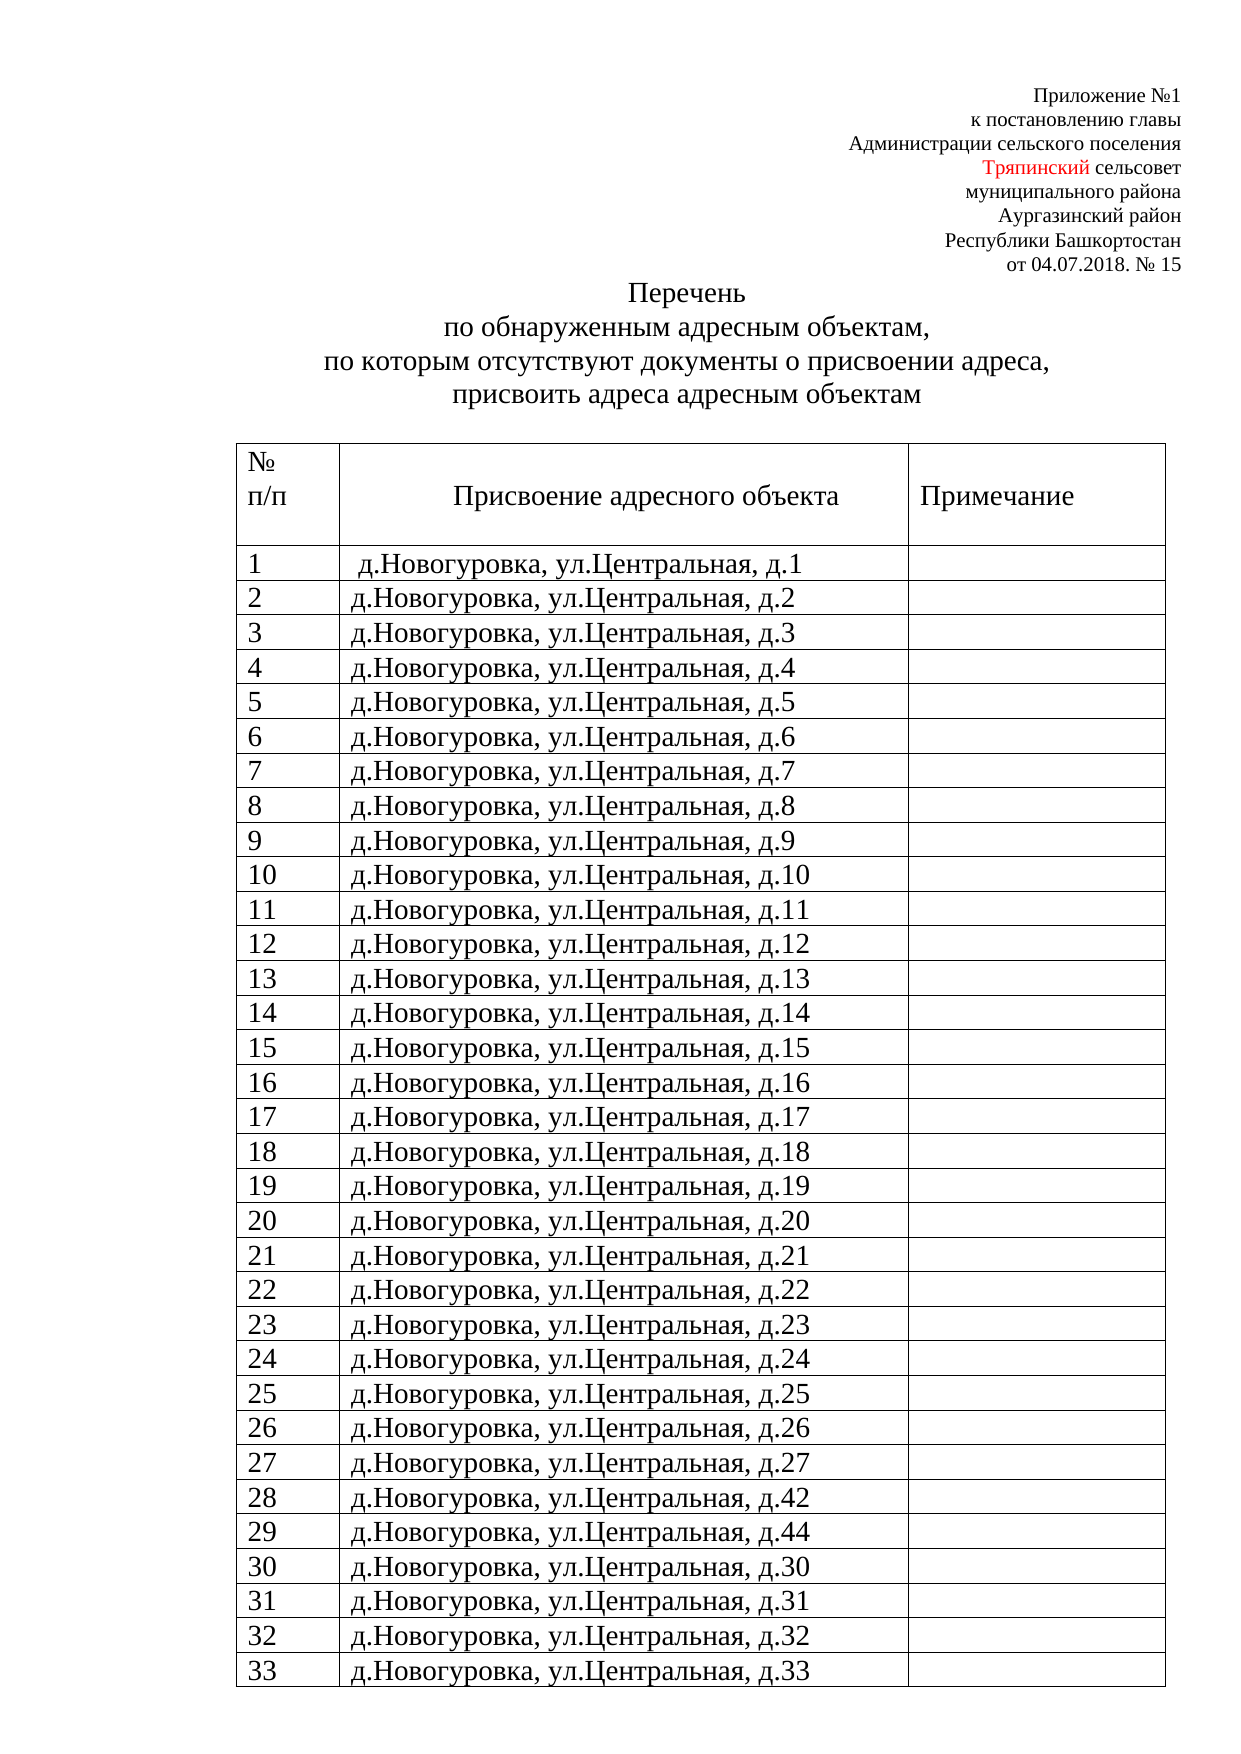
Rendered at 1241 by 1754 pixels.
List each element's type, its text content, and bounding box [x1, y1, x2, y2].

text от 04.07.2018. № 15 [487, 252, 1181, 276]
text муниципального района [634, 179, 1181, 203]
table_cell д.Новогуровка, ул.Центральная, д.15 [340, 1030, 908, 1064]
table_cell д.Новогуровка, ул.Центральная, д.20 [340, 1203, 908, 1237]
table_cell [909, 1134, 1165, 1167]
table_cell 24 [237, 1341, 339, 1375]
table_cell [909, 1099, 1165, 1133]
table_cell д.Новогуровка, ул.Центральная, д.33 [340, 1653, 908, 1686]
table_cell д.Новогуровка, ул.Центральная, д.17 [340, 1099, 908, 1133]
table_cell д.Новогуровка, ул.Центральная, д.22 [340, 1272, 908, 1306]
table_cell [909, 1411, 1165, 1444]
table_cell д.Новогуровка, ул.Центральная, д.30 [340, 1549, 908, 1582]
table_cell [909, 1030, 1165, 1064]
table_cell 23 [237, 1307, 339, 1340]
table_cell д.Новогуровка, ул.Центральная, д.3 [340, 615, 908, 649]
text по которым отсутствуют документы о присвоении адреса, [118, 343, 1182, 376]
table_cell [909, 1618, 1165, 1652]
table_cell 22 [237, 1272, 339, 1306]
table_cell д.Новогуровка, ул.Центральная, д.10 [340, 857, 908, 891]
table_cell [909, 1445, 1165, 1479]
table_cell [909, 615, 1165, 649]
table_cell д.Новогуровка, ул.Центральная, д.24 [340, 1341, 908, 1375]
table_cell д.Новогуровка, ул.Центральная, д.26 [340, 1411, 908, 1444]
table_cell [909, 1238, 1165, 1271]
table_cell 9 [237, 823, 339, 856]
table_cell 28 [237, 1480, 339, 1513]
table_cell 25 [237, 1376, 339, 1409]
table_header № п/п [237, 444, 339, 545]
table_cell [909, 1169, 1165, 1202]
table_cell 10 [237, 857, 339, 891]
table_cell [909, 788, 1165, 822]
table_cell 15 [237, 1030, 339, 1064]
text Тряпинский сельсовет [634, 155, 1181, 179]
table_cell 3 [237, 615, 339, 649]
text Приложение №1 [561, 83, 1181, 107]
table_cell 31 [237, 1584, 339, 1617]
table_cell 8 [237, 788, 339, 822]
table_cell 14 [237, 996, 339, 1029]
table_cell 7 [237, 754, 339, 787]
table_cell д.Новогуровка, ул.Центральная, д.8 [340, 788, 908, 822]
table_cell [909, 1549, 1165, 1582]
table_cell д.Новогуровка, ул.Центральная, д.12 [340, 926, 908, 960]
table_cell 11 [237, 892, 339, 925]
table_cell 32 [237, 1618, 339, 1652]
table_cell [909, 650, 1165, 683]
table_cell д.Новогуровка, ул.Центральная, д.42 [340, 1480, 908, 1513]
table_cell 1 [237, 546, 339, 579]
table_cell 6 [237, 719, 339, 752]
table_cell [909, 581, 1165, 614]
table_cell д.Новогуровка, ул.Центральная, д.23 [340, 1307, 908, 1340]
table_cell 33 [237, 1653, 339, 1686]
table_cell 17 [237, 1099, 339, 1133]
table_cell д.Новогуровка, ул.Центральная, д.16 [340, 1065, 908, 1098]
table_cell 18 [237, 1134, 339, 1167]
table_cell д.Новогуровка, ул.Центральная, д.5 [340, 684, 908, 718]
table_cell д.Новогуровка, ул.Центральная, д.25 [340, 1376, 908, 1409]
table_cell 20 [237, 1203, 339, 1237]
table_cell [909, 1272, 1165, 1306]
table_cell д.Новогуровка, ул.Центральная, д.6 [340, 719, 908, 752]
table_cell 16 [237, 1065, 339, 1098]
table_cell 27 [237, 1445, 339, 1479]
table_cell д.Новогуровка, ул.Центральная, д.21 [340, 1238, 908, 1271]
table_cell 4 [237, 650, 339, 683]
table_cell [909, 892, 1165, 925]
table_cell [909, 1480, 1165, 1513]
table_cell [909, 1307, 1165, 1340]
table_cell [909, 1653, 1165, 1686]
table_cell [909, 546, 1165, 579]
table_cell [909, 684, 1165, 718]
table_cell [909, 1341, 1165, 1375]
table_cell д.Новогуровка, ул.Центральная, д.27 [340, 1445, 908, 1479]
table_cell 2 [237, 581, 339, 614]
table_cell [909, 754, 1165, 787]
table_cell д.Новогуровка, ул.Центральная, д.4 [340, 650, 908, 683]
table_cell 30 [237, 1549, 339, 1582]
table_cell [909, 1584, 1165, 1617]
table_cell д.Новогуровка, ул.Центральная, д.32 [340, 1618, 908, 1652]
table_cell д.Новогуровка, ул.Центральная, д.18 [340, 1134, 908, 1167]
table_cell д.Новогуровка, ул.Центральная, д.14 [340, 996, 908, 1029]
table_cell [909, 926, 1165, 960]
table_cell [909, 961, 1165, 994]
text Аургазинский район [634, 203, 1181, 227]
text Республики Башкортостан [487, 227, 1181, 252]
table_cell д.Новогуровка, ул.Центральная, д.13 [340, 961, 908, 994]
table_header Примечание [909, 444, 1165, 545]
table_cell д.Новогуровка, ул.Центральная, д.1 [340, 546, 908, 579]
table_header Присвоение адресного объекта [340, 444, 908, 545]
text Перечень [118, 276, 1182, 309]
text присвоить адреса адресным объектам [118, 376, 1182, 410]
table_cell д.Новогуровка, ул.Центральная, д.31 [340, 1584, 908, 1617]
table_cell [909, 1376, 1165, 1409]
table_cell д.Новогуровка, ул.Центральная, д.9 [340, 823, 908, 856]
table_cell [909, 823, 1165, 856]
table_cell 21 [237, 1238, 339, 1271]
table_cell д.Новогуровка, ул.Центральная, д.7 [340, 754, 908, 787]
table_cell 29 [237, 1514, 339, 1548]
table_cell [909, 1203, 1165, 1237]
text Администрации сельского поселения [634, 131, 1181, 155]
table_cell [909, 1514, 1165, 1548]
table_cell 26 [237, 1411, 339, 1444]
table_cell [909, 719, 1165, 752]
table_cell 19 [237, 1169, 339, 1202]
table_cell д.Новогуровка, ул.Центральная, д.11 [340, 892, 908, 925]
table_cell д.Новогуровка, ул.Центральная, д.19 [340, 1169, 908, 1202]
table_cell 12 [237, 926, 339, 960]
table_cell д.Новогуровка, ул.Центральная, д.44 [340, 1514, 908, 1548]
table_cell [909, 857, 1165, 891]
text к постановлению главы [118, 107, 1181, 131]
table_cell [909, 1065, 1165, 1098]
table_cell 13 [237, 961, 339, 994]
text по обнаруженным адресным объектам, [118, 309, 1182, 343]
table_cell 5 [237, 684, 339, 718]
table_cell д.Новогуровка, ул.Центральная, д.2 [340, 581, 908, 614]
table_cell [909, 996, 1165, 1029]
